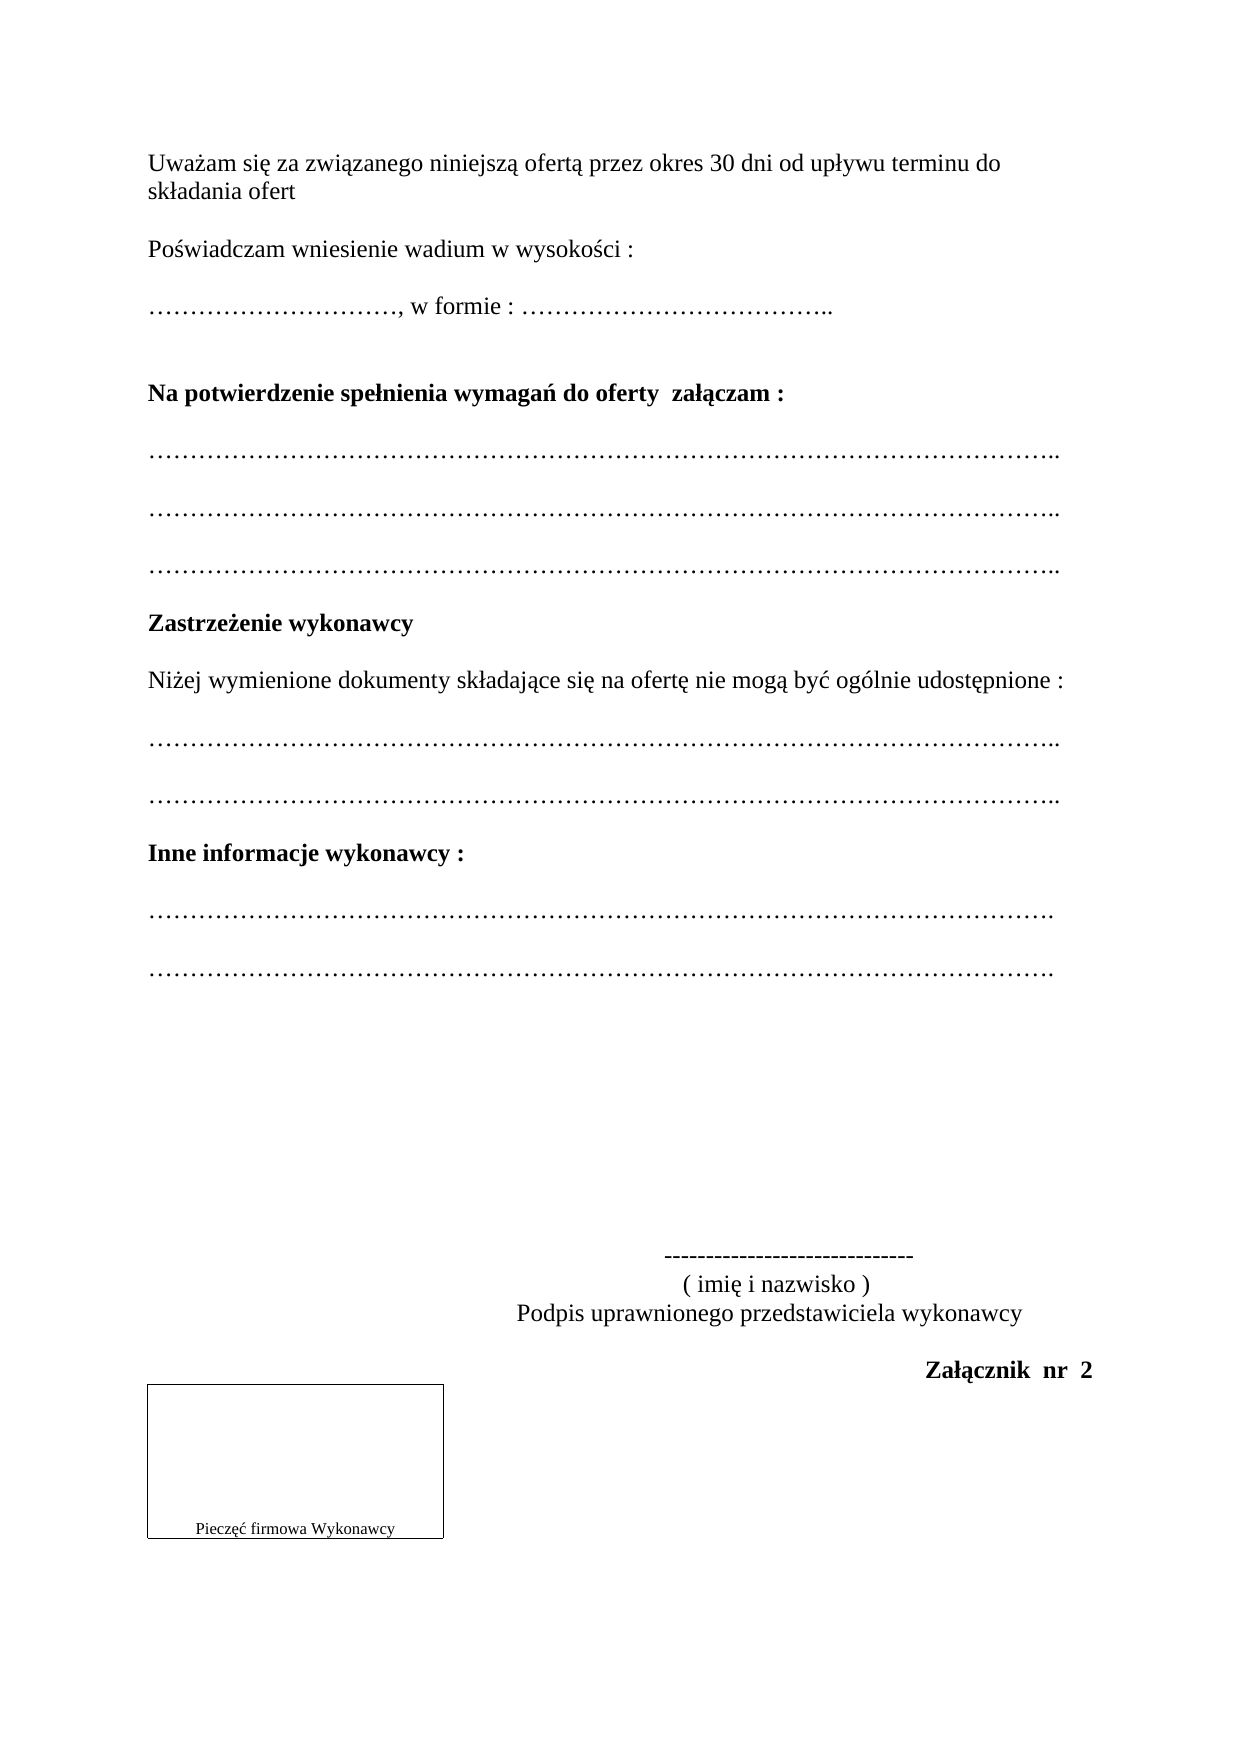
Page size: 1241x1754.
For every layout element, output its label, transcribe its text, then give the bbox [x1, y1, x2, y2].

text Inne informacje wykonawcy : [148, 838, 1093, 866]
text ……………………………………………………………………………………………….. [148, 493, 1093, 521]
text ………………………………………………………………………………………………. [148, 895, 1093, 924]
text ……………………………………………………………………………………………….. [148, 435, 1093, 464]
text ……………………………………………………………………………………………….. [148, 780, 1093, 809]
table_header Pieczęć firmowa Wykonawcy [148, 1385, 443, 1538]
text ………………………………………………………………………………………………. [148, 953, 1093, 981]
text ……………………………………………………………………………………………….. [148, 723, 1093, 751]
text Podpis uprawnionego przedstawiciela wykonawcy [516, 1298, 1093, 1326]
text ------------------------------ [590, 1240, 1093, 1269]
text Uważam się za związanego niniejszą ofertą przez okres 30 dni od upływu terminu do składania ofert [148, 148, 1093, 205]
text Załącznik nr 2 [148, 1355, 1093, 1384]
text Niżej wymienione dokumenty składające się na ofertę nie mogą być ogólnie udostępnione : [148, 665, 1093, 694]
text Zastrzeżenie wykonawcy [148, 608, 1093, 636]
text ( imię i nazwisko ) [590, 1269, 1093, 1298]
text …………………………, w formie : ……………………………….. [148, 291, 1093, 320]
text Poświadczam wniesienie wadium w wysokości : [148, 234, 1093, 263]
text ……………………………………………………………………………………………….. [148, 550, 1093, 579]
text Na potwierdzenie spełnienia wymagań do oferty załączam : [148, 378, 1093, 406]
